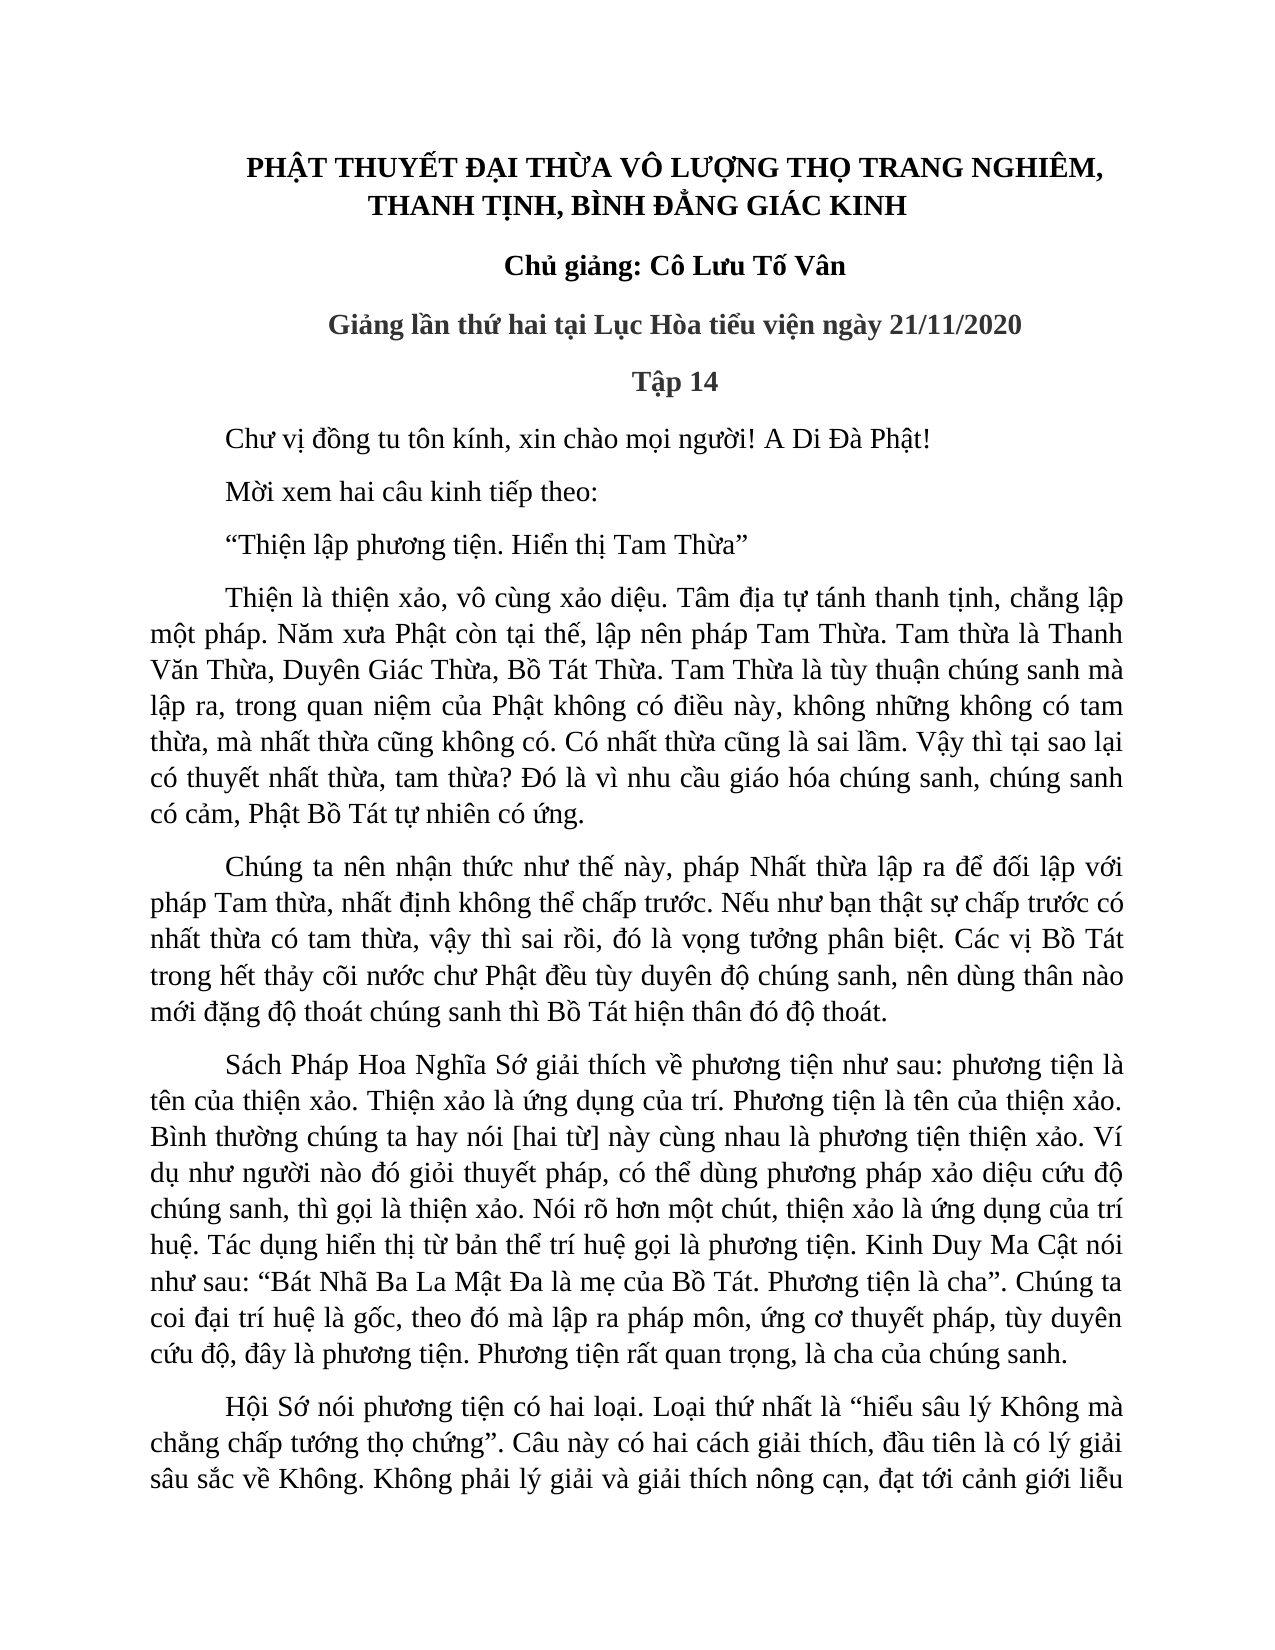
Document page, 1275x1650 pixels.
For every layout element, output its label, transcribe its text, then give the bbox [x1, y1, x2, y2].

text Chủ giảng: Cô Lưu Tố Vân [150, 248, 1125, 281]
text Giảng lần thứ hai tại Lục Hòa tiểu viện ngày 21/11/2020 [150, 307, 1125, 341]
text Tập 14 [150, 364, 1125, 398]
text PHẬT THUYẾT ĐẠI THỪA VÔ LƯỢNG THỌ TRANG NGHIÊM, THANH TỊNH, BÌNH ĐẲNG GIÁC KINH [150, 150, 1125, 222]
text Thiện là thiện xảo, vô cùng xảo diệu. Tâm địa tự tánh thanh tịnh, chẳng lập một pháp. Năm xưa Phật còn tại thế, lập nên pháp Tam Thừa. Tam thừa là Thanh Văn Thừa, Duyên Giác Thừa, Bồ Tát Thừa. Tam Thừa là tùy thuận chúng sanh mà lập ra, trong quan niệm của Phật không có điều này, không những không có tam thừa, mà nhất thừa cũng không có. Có nhất thừa cũng là sai lầm. Vậy thì tại sao lại có thuyết nhất thừa, tam thừa? Đó là vì nhu cầu giáo hóa chúng sanh, chúng sanh có cảm, Phật Bồ Tát tự nhiên có ứng. [150, 580, 1125, 830]
text Chư vị đồng tu tôn kính, xin chào mọi người! A Di Đà Phật! [150, 421, 1125, 455]
text Sách Pháp Hoa Nghĩa Sớ giải thích về phương tiện như sau: phương tiện là tên của thiện xảo. Thiện xảo là ứng dụng của trí. Phương tiện là tên của thiện xảo. Bình thường chúng ta hay nói [hai từ] này cùng nhau là phương tiện thiện xảo. Ví dụ như người nào đó giỏi thuyết pháp, có thể dùng phương pháp xảo diệu cứu độ chúng sanh, thì gọi là thiện xảo. Nói rõ hơn một chút, thiện xảo là ứng dụng của trí huệ. Tác dụng hiển thị từ bản thể trí huệ gọi là phương tiện. Kinh Duy Ma Cật nói như sau: “Bát Nhã Ba La Mật Đa là mẹ của Bồ Tát. Phương tiện là cha”. Chúng ta coi đại trí huệ là gốc, theo đó mà lập ra pháp môn, ứng cơ thuyết pháp, tùy duyên cứu độ, đây là phương tiện. Phương tiện rất quan trọng, là cha của chúng sanh. [150, 1047, 1125, 1369]
text Chúng ta nên nhận thức như thế này, pháp Nhất thừa lập ra để đối lập với pháp Tam thừa, nhất định không thể chấp trước. Nếu như bạn thật sự chấp trước có nhất thừa có tam thừa, vậy thì sai rồi, đó là vọng tưởng phân biệt. Các vị Bồ Tát trong hết thảy cõi nước chư Phật đều tùy duyên độ chúng sanh, nên dùng thân nào mới đặng độ thoát chúng sanh thì Bồ Tát hiện thân đó độ thoát. [150, 849, 1125, 1027]
text Mời xem hai câu kinh tiếp theo: [150, 474, 1125, 508]
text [150, 1389, 1125, 1494]
text “Thiện lập phương tiện. Hiển thị Tam Thừa” [150, 527, 1125, 560]
